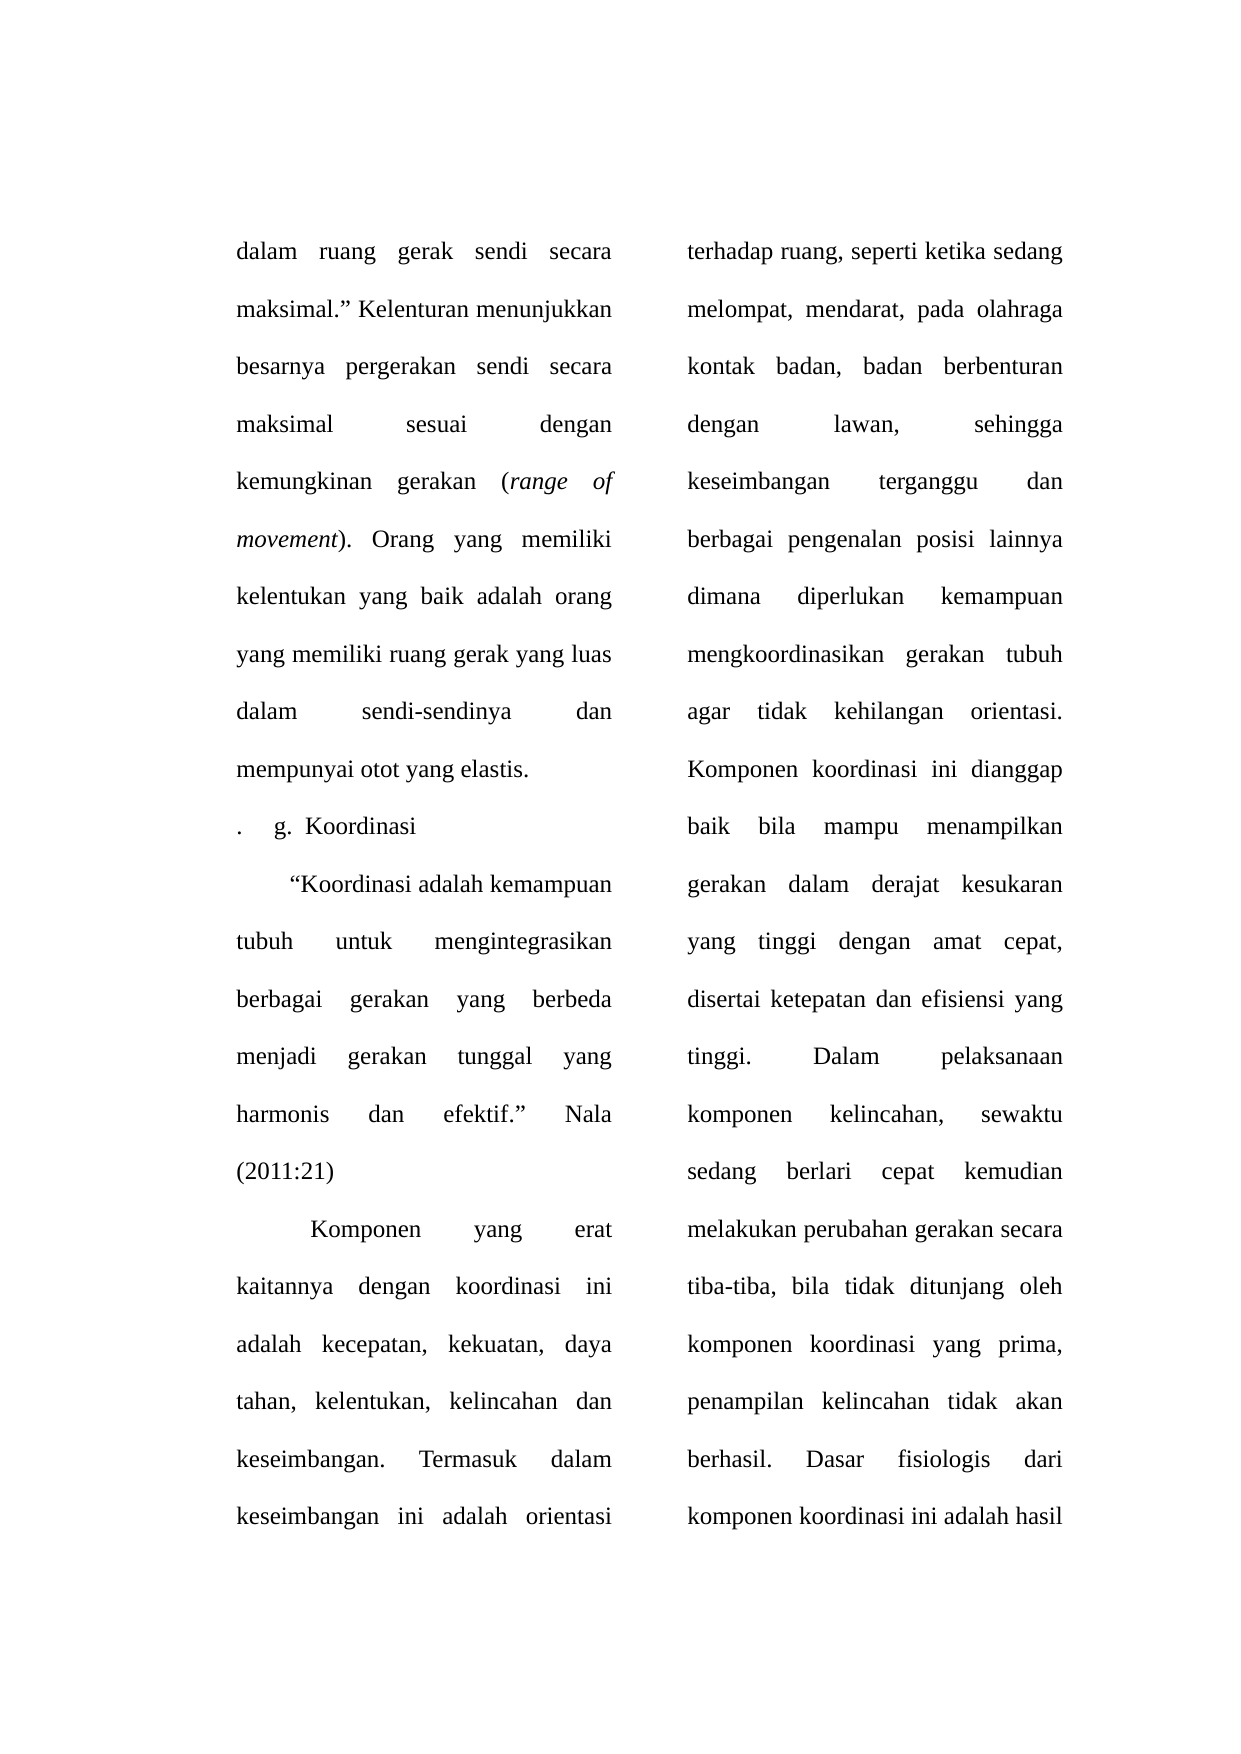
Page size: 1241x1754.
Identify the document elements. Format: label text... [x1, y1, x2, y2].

text “Koordinasi adalah kemampuan tubuh untuk mengintegrasikan berbagai gerakan yang berbeda menjadi gerakan tunggal yang harmonis dan efektif.” Nala (2011:21) [236, 869, 612, 1185]
text . g. Koordinasi [236, 811, 612, 840]
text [236, 1214, 612, 1530]
